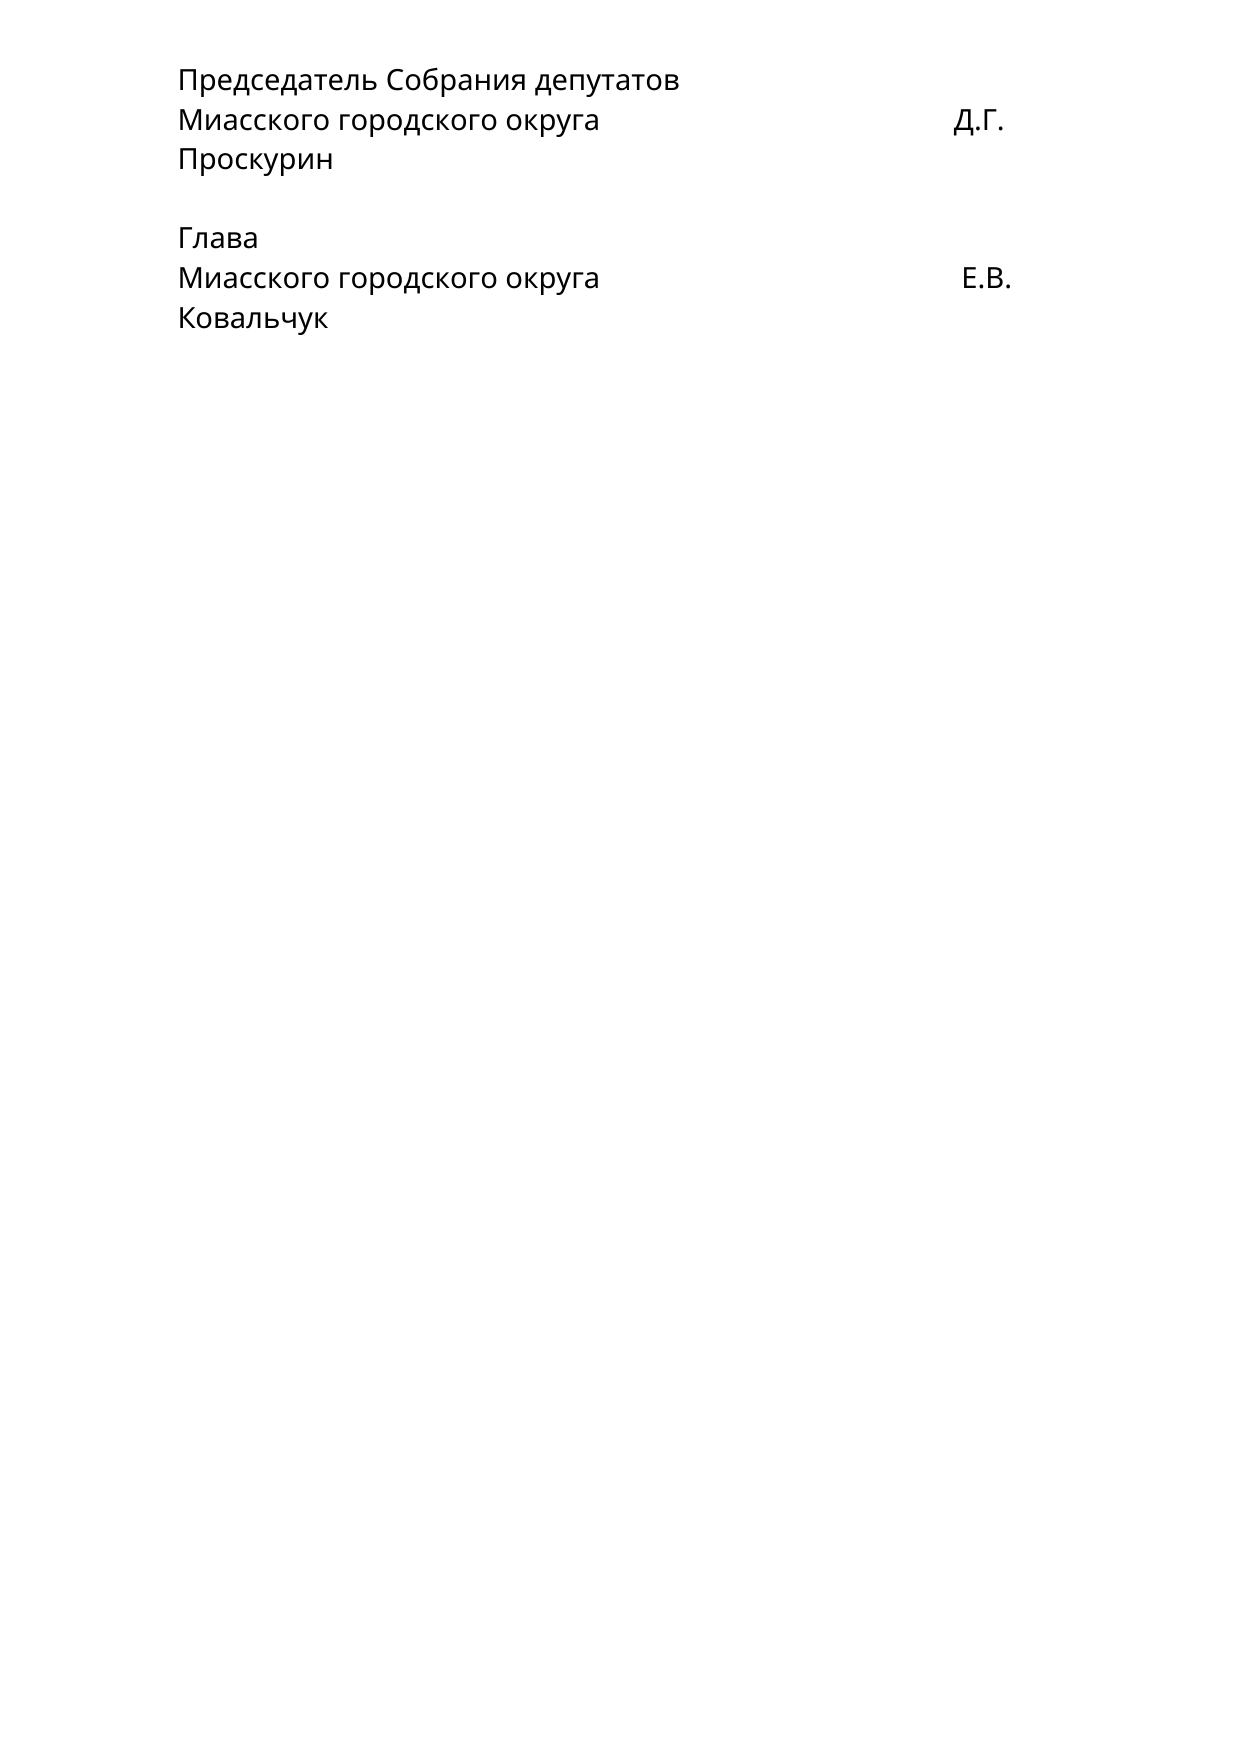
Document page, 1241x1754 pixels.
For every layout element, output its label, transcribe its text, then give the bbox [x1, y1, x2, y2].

text Миасского городского округа Д.Г. Проскурин [177, 99, 1152, 178]
text Миасского городского округа Е.В. Ковальчук [177, 257, 1152, 337]
text Глава [177, 218, 1152, 257]
text Председатель Собрания депутатов [177, 59, 1152, 99]
